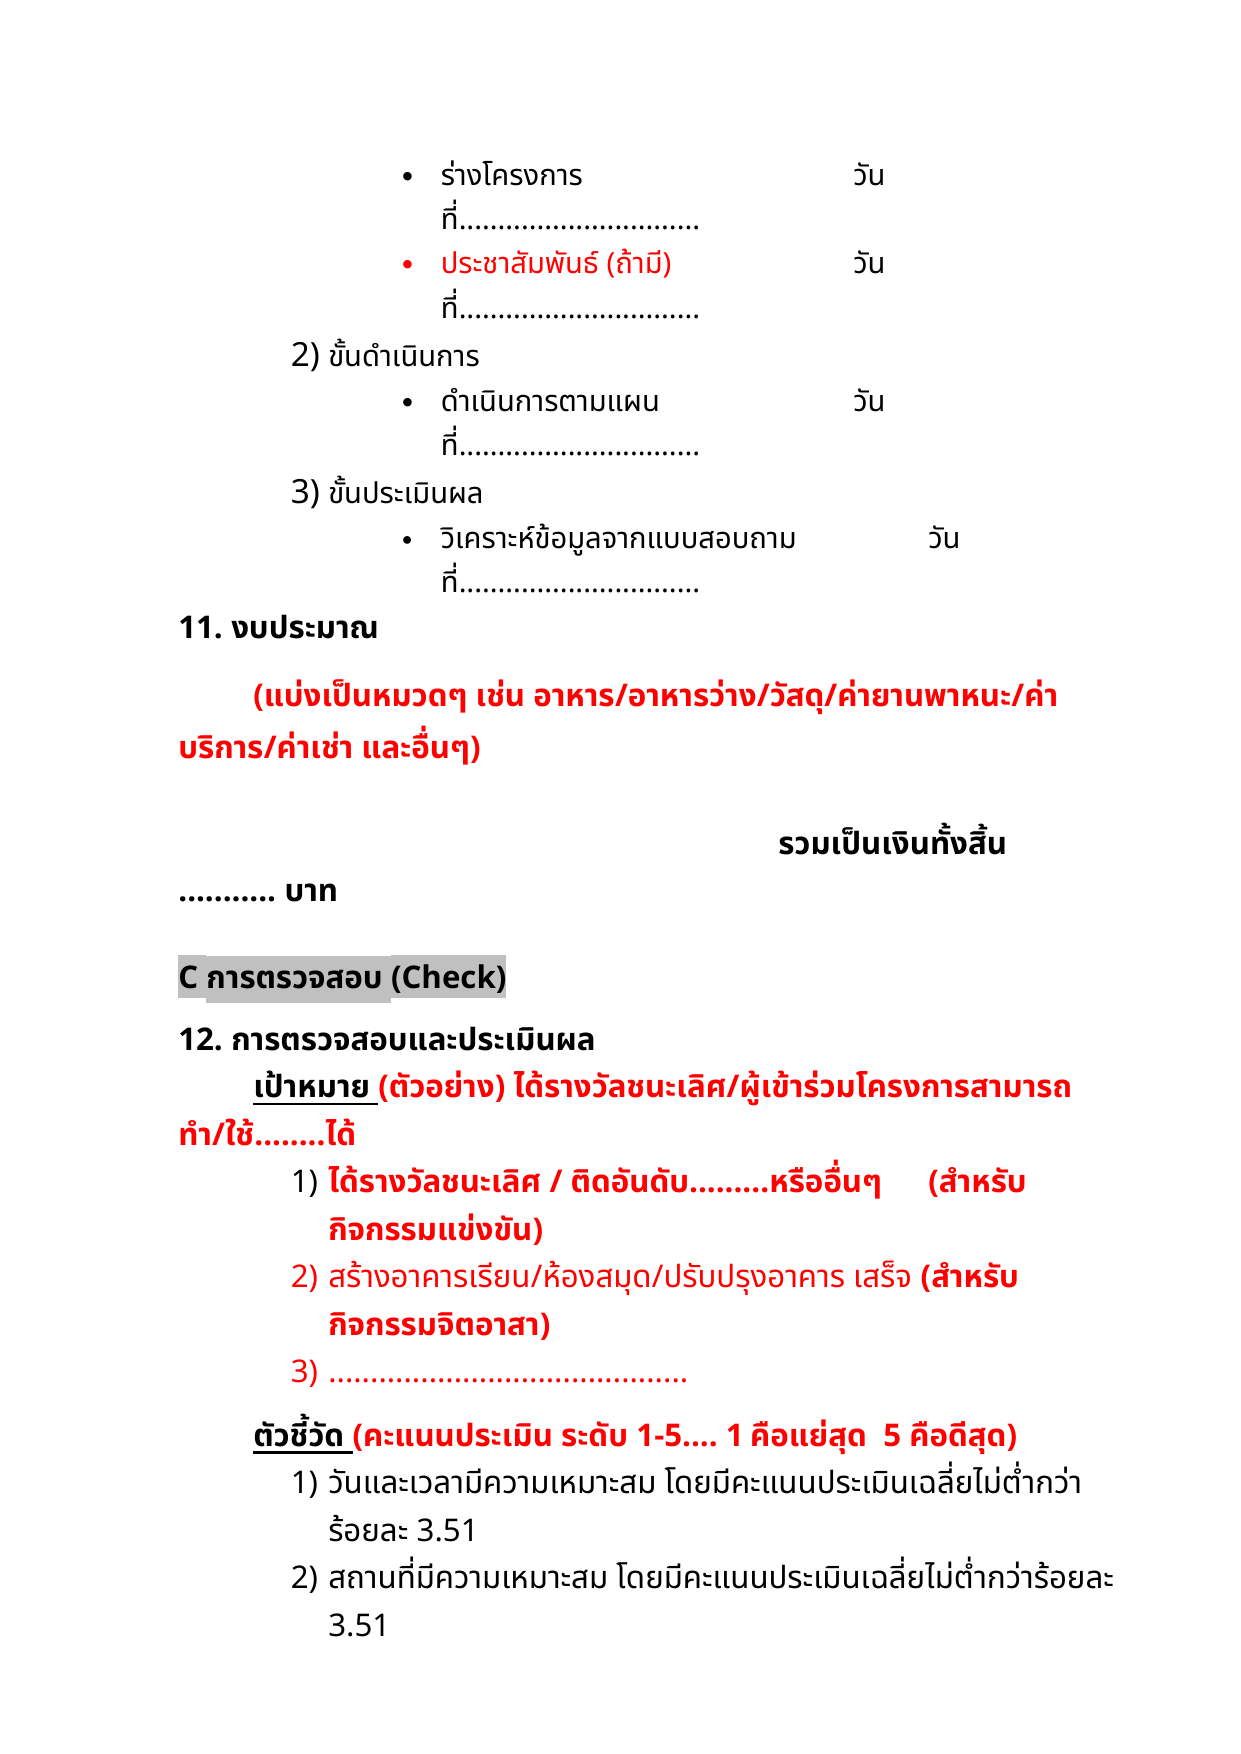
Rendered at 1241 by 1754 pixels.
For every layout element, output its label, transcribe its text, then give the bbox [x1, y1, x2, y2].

text 11. งบประมาณ [178, 605, 1116, 653]
text (แบ่งเป็นหมวดๆ เช่น อาหาร/อาหารว่าง/วัสดุ/ค่ายานพาหนะ/ค่าบริการ/ค่าเช่า และอื่นๆ) [178, 673, 1116, 772]
list ร่างโครงการ วันที่............................... [403, 154, 1116, 243]
list ........................................... [291, 1349, 1116, 1392]
text เป้าหมาย (ตัวอย่าง) ได้รางวัลชนะเลิศ/ผู้เข้าร่วมโครงการสามารถทำ/ใช้........ได้ [178, 1064, 1116, 1159]
list สร้างอาคารเรียน/ห้องสมุด/ปรับปรุงอาคาร เสร็จ (สำหรับกิจกรรมจิตอาสา) [291, 1254, 1116, 1349]
text C การตรวจสอบ (Check) [391, 955, 1116, 1003]
list สถานที่มีความเหมาะสม โดยมีคะแนนประเมินเฉลี่ยไม่ต่ำกว่าร้อยละ 3.51 [291, 1555, 1116, 1646]
list วันและเวลามีความเหมาะสม โดยมีคะแนนประเมินเฉลี่ยไม่ต่ำกว่าร้อยละ 3.51 [291, 1460, 1116, 1555]
list วิเคราะห์ข้อมูลจากแบบสอบถาม วันที่............................... [403, 517, 1116, 605]
list ขั้นประเมินผล [291, 468, 1116, 517]
list ดำเนินการตามแผน วันที่............................... [403, 380, 1116, 468]
text 12. การตรวจสอบและประเมินผล [178, 1017, 1116, 1064]
list ขั้นดำเนินการ [291, 331, 1116, 380]
text ตัวชี้วัด (คะแนนประเมิน ระดับ 1-5.... 1คือแย่สุด 5 คือดีสุด) [178, 1413, 1116, 1460]
text รวมเป็นเงินทั้งสิ้น ........... บาท [178, 821, 1116, 916]
list ได้รางวัลชนะเลิศ / ติดอันดับ.........หรืออื่นๆ (สำหรับกิจกรรมแข่งขัน) [291, 1159, 1116, 1254]
list ประชาสัมพันธ์ (ถ้ามี) วันที่............................... [403, 243, 1116, 331]
